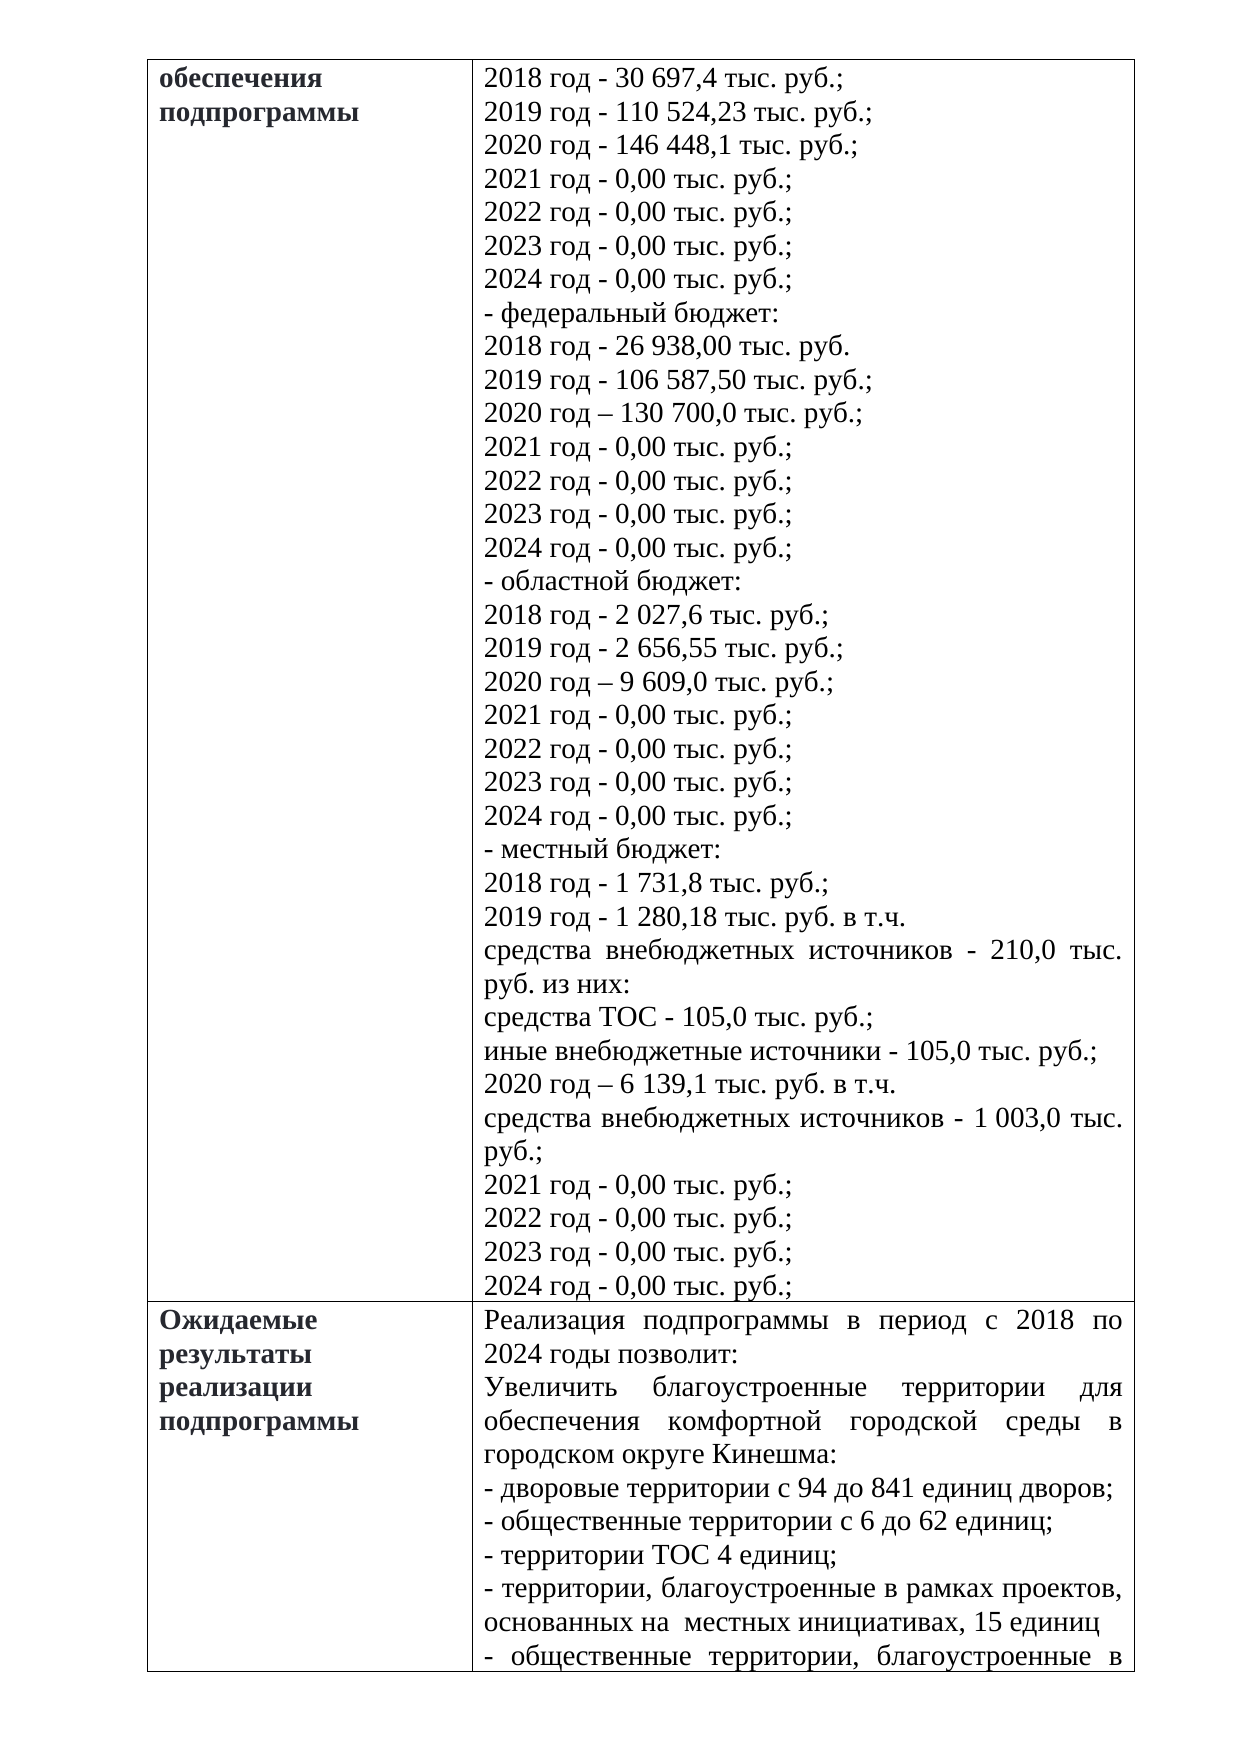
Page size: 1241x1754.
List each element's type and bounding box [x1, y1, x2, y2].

table_cell [473, 1302, 1134, 1671]
table_header [148, 60, 472, 1301]
table_cell [148, 1302, 472, 1671]
table_header [473, 60, 1134, 1301]
